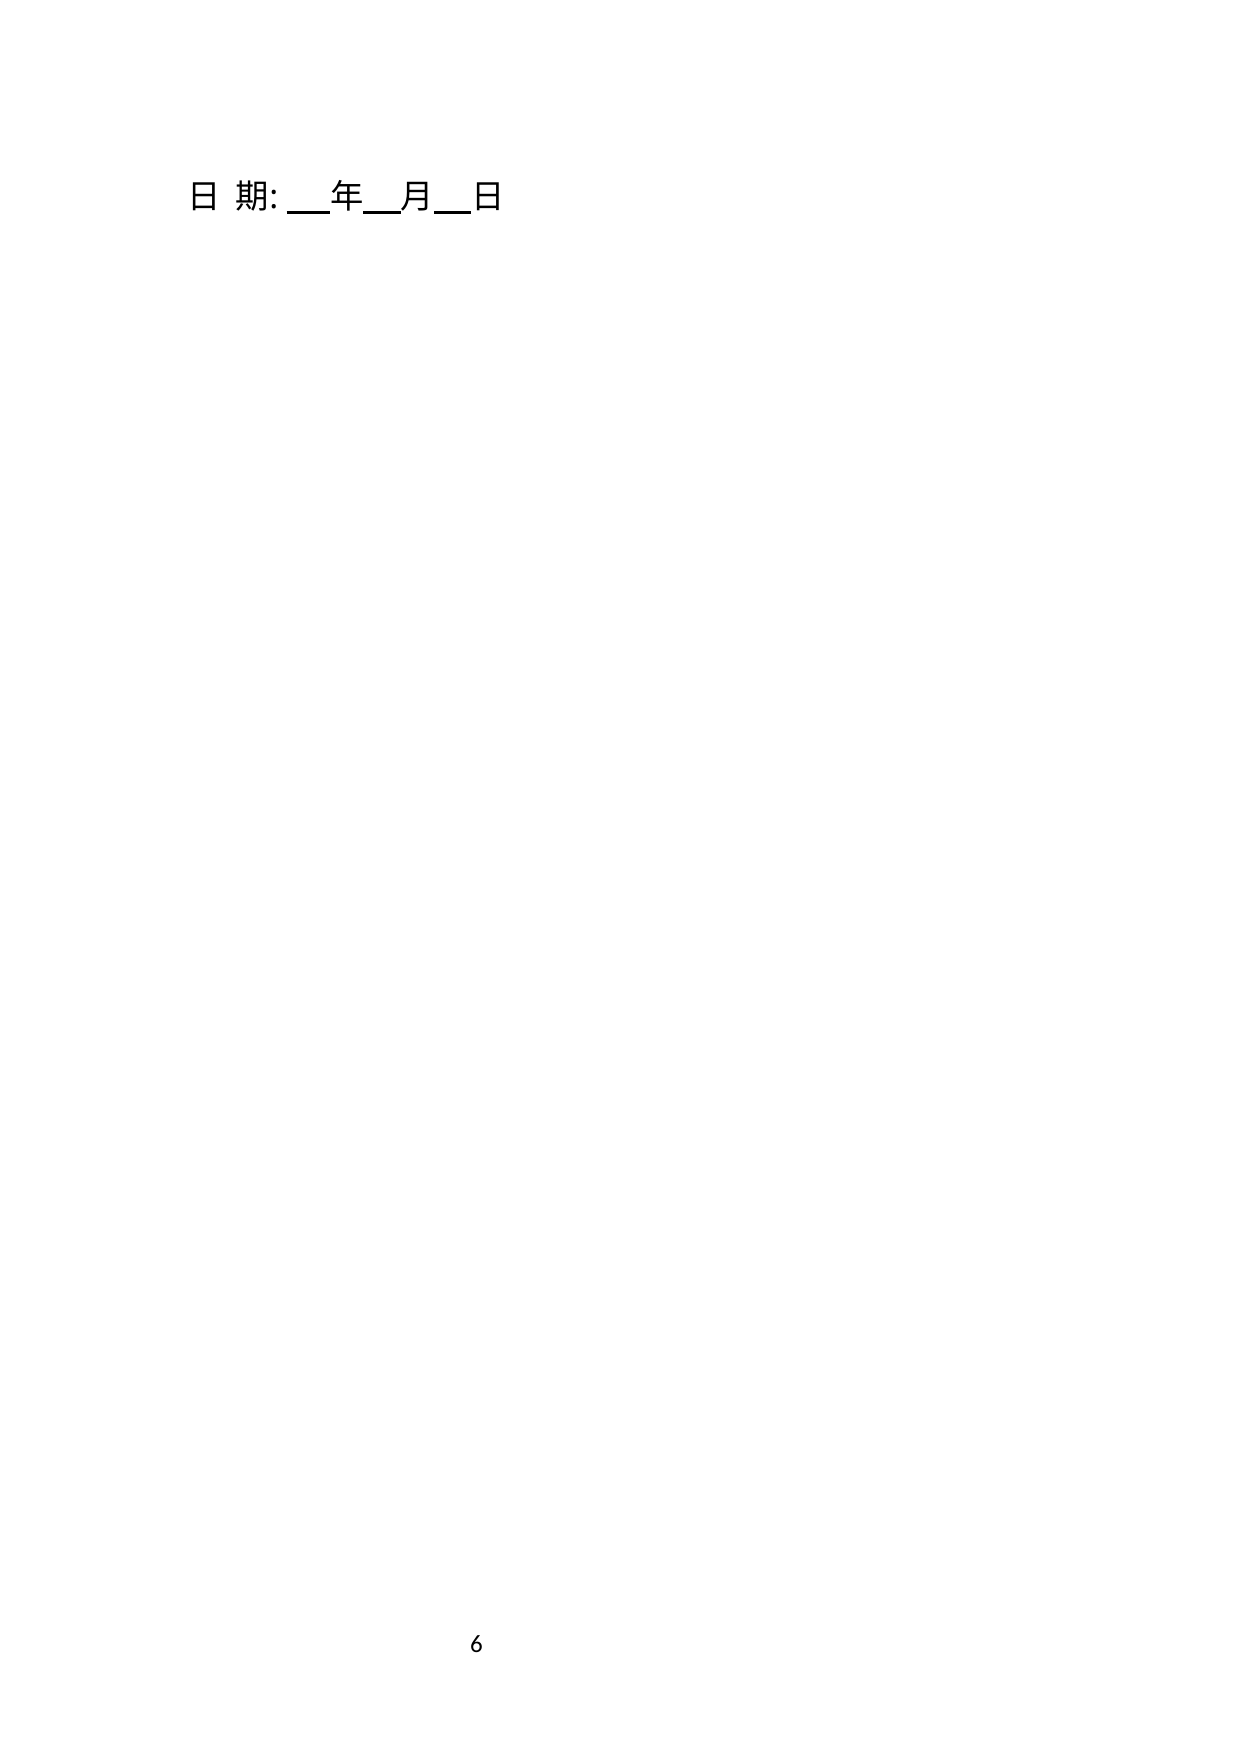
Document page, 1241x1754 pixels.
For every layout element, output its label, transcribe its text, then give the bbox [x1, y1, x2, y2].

text 日 期: 年 月 日 [187, 162, 1053, 227]
